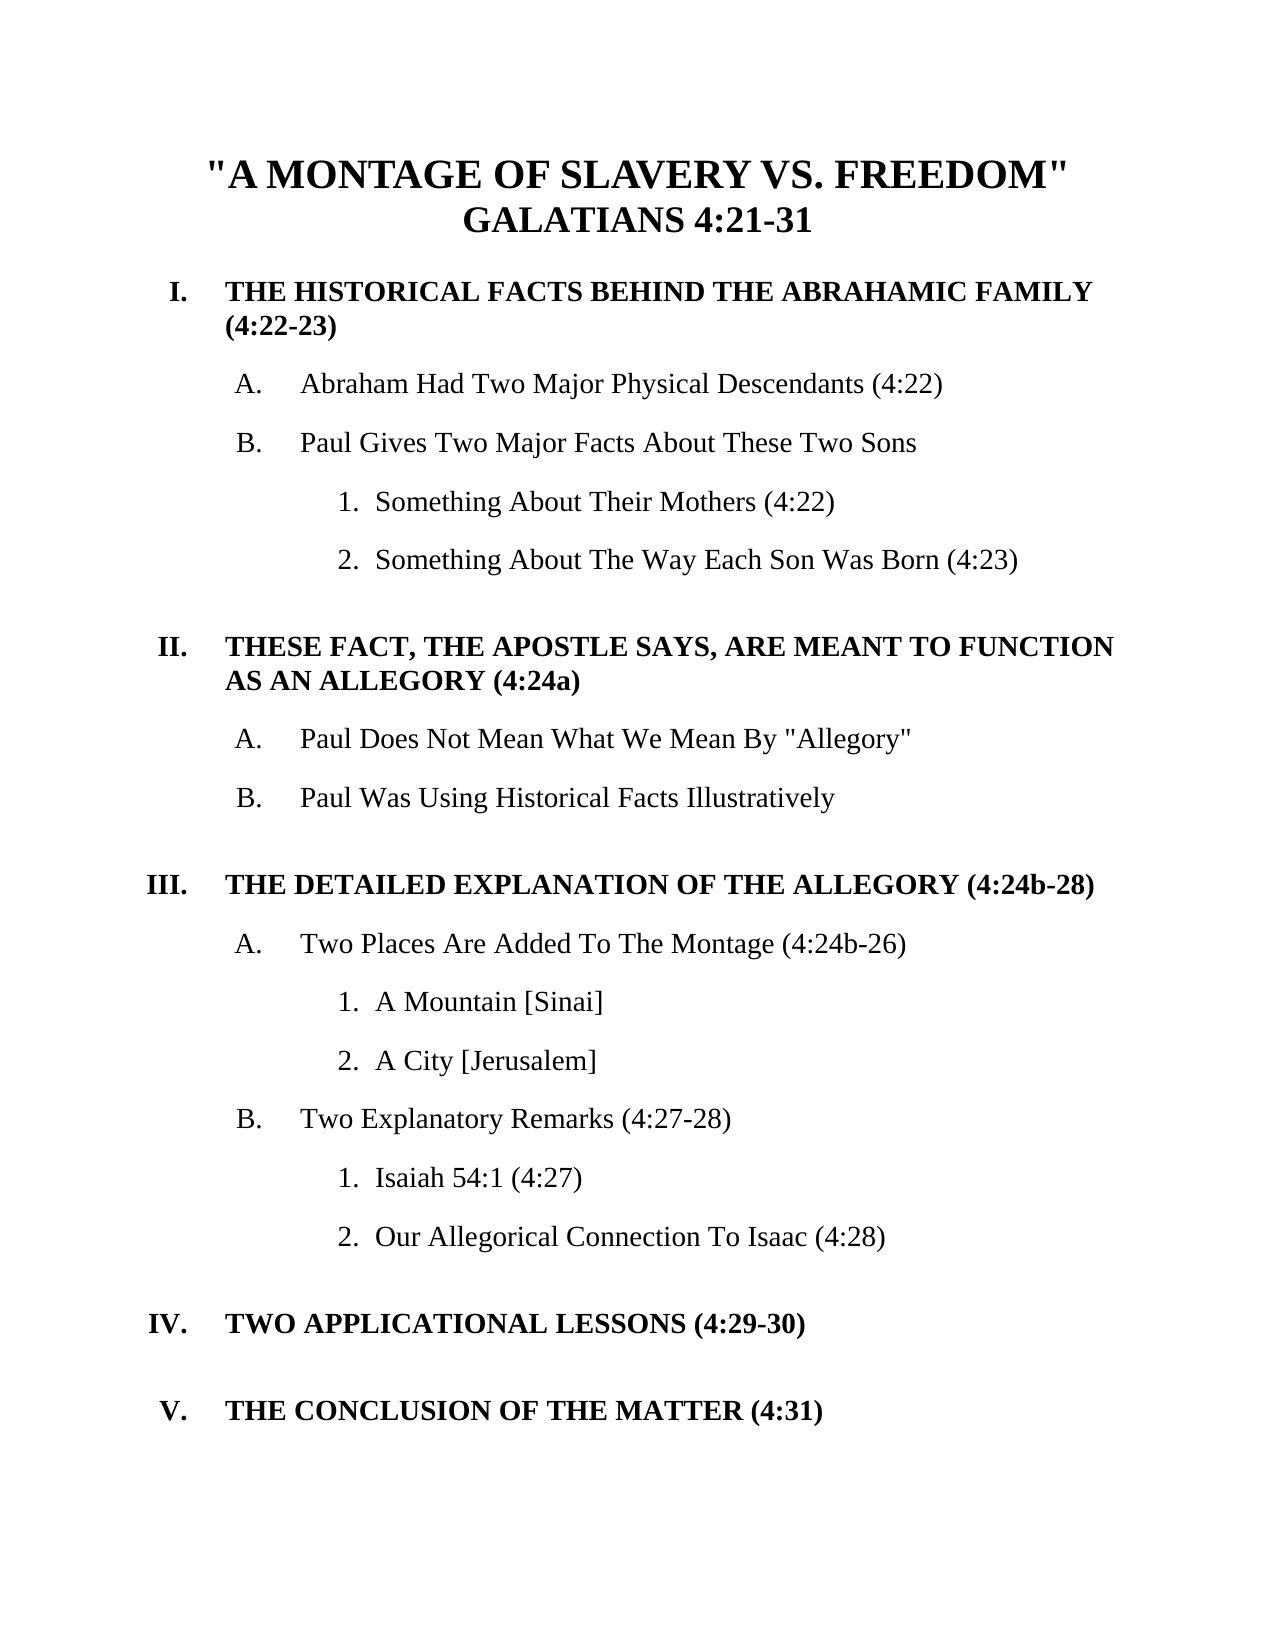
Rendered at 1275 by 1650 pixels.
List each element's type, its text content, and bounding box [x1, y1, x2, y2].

list THE CONCLUSION OF THE MATTER (4:31) [187, 1393, 1125, 1427]
list TWO APPLICATIONAL LESSONS (4:29-30) [187, 1306, 1125, 1368]
list Paul Does Not Mean What We Mean By "Allegory" [262, 722, 1125, 755]
list A City [Jerusalem] [337, 1043, 1125, 1077]
subtitle "A MONTAGE OF SLAVERY VS. FREEDOM" [150, 150, 1125, 198]
list Isaiah 54:1 (4:27) [337, 1160, 1125, 1194]
list Paul Gives Two Major Facts About These Two Sons [262, 425, 1125, 459]
list Abraham Had Two Major Physical Descendants (4:22) [262, 367, 1125, 400]
list Paul Was Using Historical Facts Illustratively [262, 780, 1125, 842]
list THE DETAILED EXPLANATION OF THE ALLEGORY (4:24b-28) [187, 867, 1125, 901]
list Two Explanatory Remarks (4:27-28) [262, 1102, 1125, 1135]
list THE HISTORICAL FACTS BEHIND THE ABRAHAMIC FAMILY (4:22-23) [187, 274, 1125, 342]
list Two Places Are Added To The Montage (4:24b-26) [262, 926, 1125, 959]
list Something About The Way Each Son Was Born (4:23) [337, 542, 1125, 604]
subtitle GALATIANS 4:21-31 [150, 198, 1125, 241]
list A Mountain [Sinai] [337, 984, 1125, 1018]
list Our Allegorical Connection To Isaac (4:28) [337, 1219, 1125, 1281]
list Something About Their Mothers (4:22) [337, 484, 1125, 517]
list THESE FACT, THE APOSTLE SAYS, ARE MEANT TO FUNCTION AS AN ALLEGORY (4:24a) [187, 629, 1125, 697]
